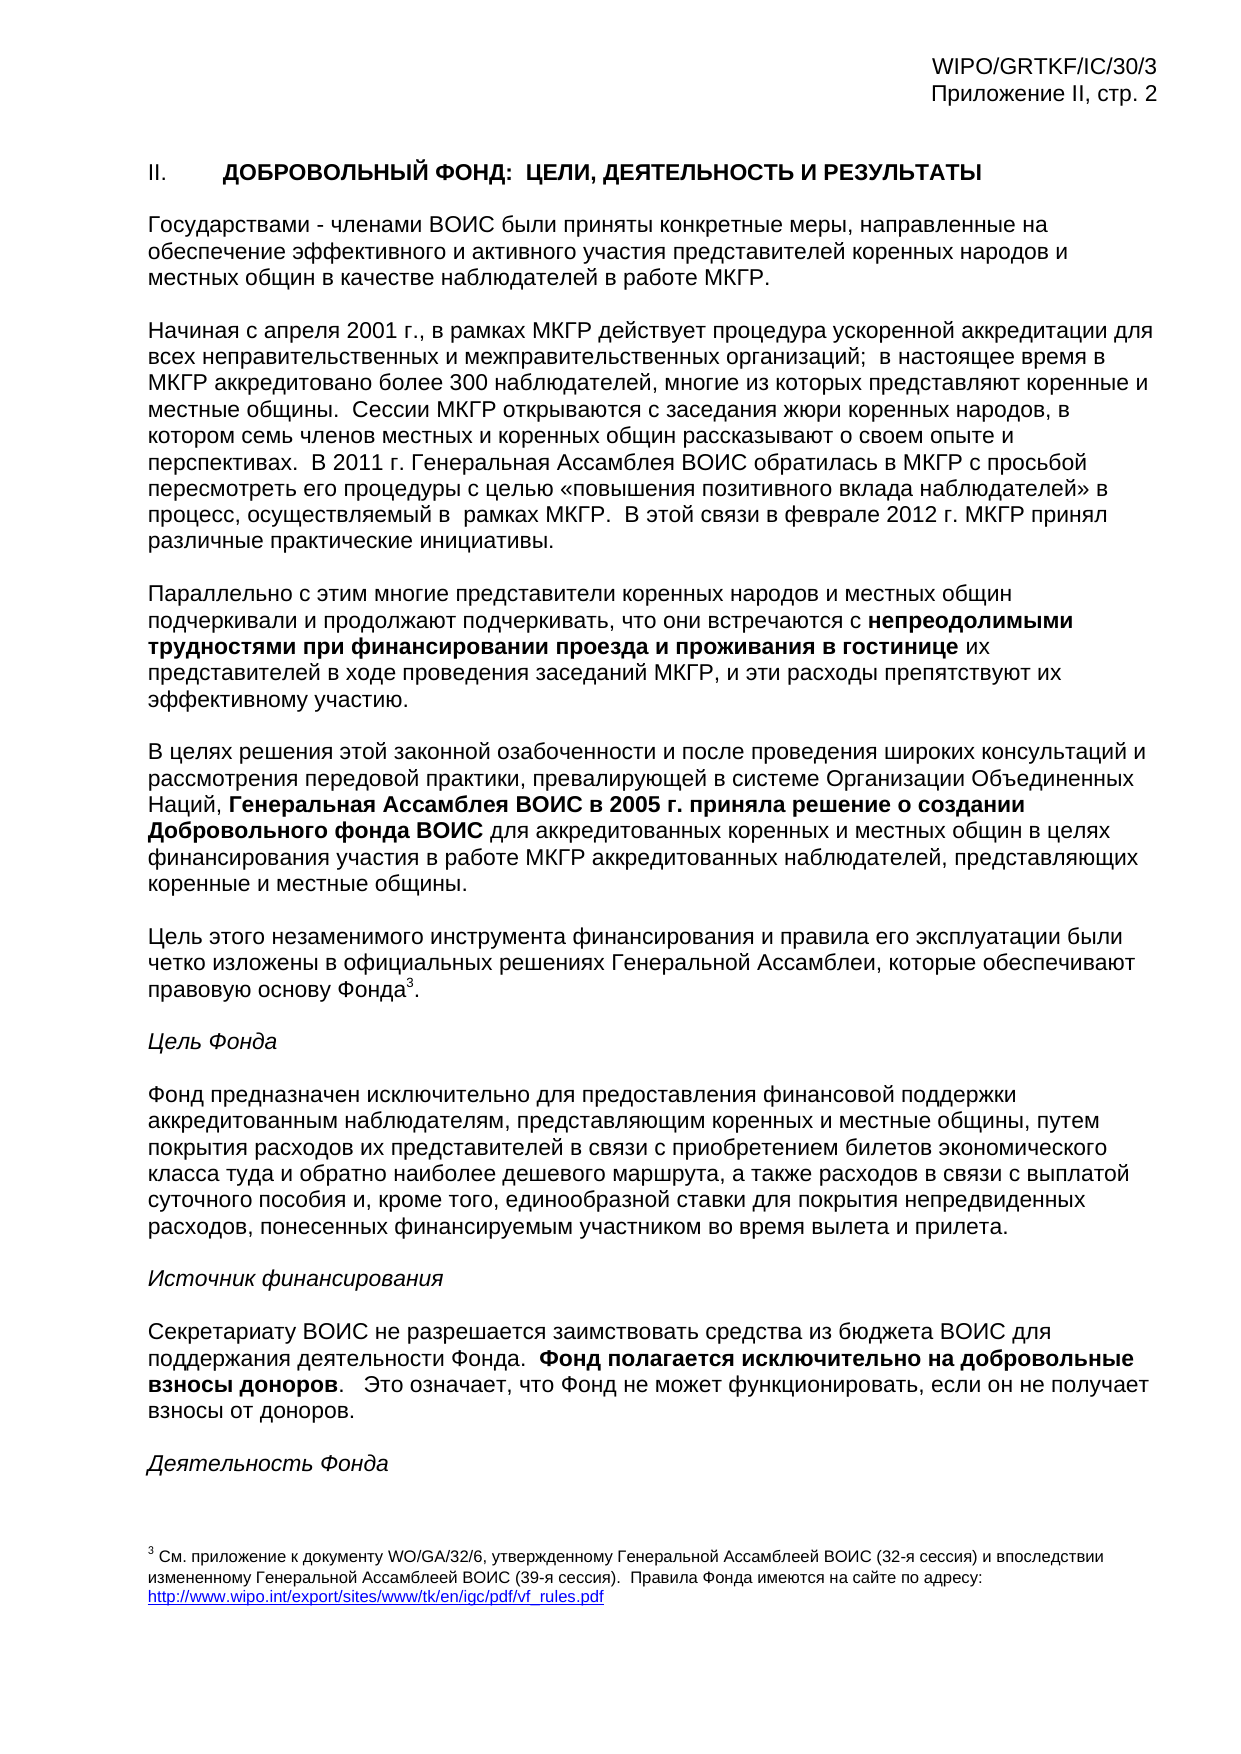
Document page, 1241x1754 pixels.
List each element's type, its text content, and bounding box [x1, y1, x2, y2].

text Государствами - членами ВОИС были приняты конкретные меры, направленные на обеспечение эффективного и активного участия представителей коренных народов и местных общин в качестве наблюдателей в работе МКГР. [148, 211, 1157, 290]
text Деятельность Фонда [148, 1450, 1157, 1476]
text В целях решения этой законной озабоченности и после проведения широких консультаций и рассмотрения передовой практики, превалирующей в системе Организации Объединенных Наций, Генеральная Ассамблея ВОИС в 2005 г. приняла решение о создании Добровольного фонда ВОИС для аккредитованных коренных и местных общин в целях финансирования участия в работе МКГР аккредитованных наблюдателей, представляющих коренные и местные общины. [148, 738, 1157, 896]
text Начиная с апреля 2001 г., в рамках МКГР действует процедура ускоренной аккредитации для всех неправительственных и межправительственных организаций; в настоящее время в МКГР аккредитовано более 300 наблюдателей, многие из которых представляют коренные и местные общины. Сессии МКГР открываются с заседания жюри коренных народов, в котором семь членов местных и коренных общин рассказывают о своем опыте и перспективах. В 2011 г. Генеральная Ассамблея ВОИС обратилась в МКГР с просьбой пересмотреть его процедуры с целью «повышения позитивного вклада наблюдателей» в процесс, осуществляемый в рамках МКГР. В этой связи в феврале 2012 г. МКГР принял различные практические инициативы. [148, 317, 1157, 554]
text Источник финансирования [148, 1265, 1157, 1292]
text II. ДОБРОВОЛЬНЫЙ ФОНД: ЦЕЛИ, ДЕЯТЕЛЬНОСТЬ И РЕЗУЛЬТАТЫ [148, 158, 1157, 185]
text Цель Фонда [148, 1028, 1157, 1054]
text Фонд предназначен исключительно для предоставления финансовой поддержки аккредитованным наблюдателям, представляющим коренных и местные общины, путем покрытия расходов их представителей в связи с приобретением билетов экономического класса туда и обратно наиболее дешевого маршрута, а также расходов в связи с выплатой суточного пособия и, кроме того, единообразной ставки для покрытия непредвиденных расходов, понесенных финансируемым участником во время вылета и прилета. [148, 1081, 1157, 1239]
text Секретариату ВОИС не разрешается заимствовать средства из бюджета ВОИС для поддержания деятельности Фонда. Фонд полагается исключительно на добровольные взносы доноров. Это означает, что Фонд не может функционировать, если он не получает взносы от доноров. [148, 1318, 1157, 1423]
text Параллельно с этим многие представители коренных народов и местных общин подчеркивали и продолжают подчеркивать, что они встречаются с непреодолимыми трудностями при финансировании проезда и проживания в гостинице их представителей в ходе проведения заседаний МКГР, и эти расходы препятствуют их эффективному участию. [148, 580, 1157, 712]
text Цель этого незаменимого инструмента финансирования и правила его эксплуатации были четко изложены в официальных решениях Генеральной Ассамблеи, которые обеспечивают правовую основу Фонда. [148, 923, 1157, 1002]
